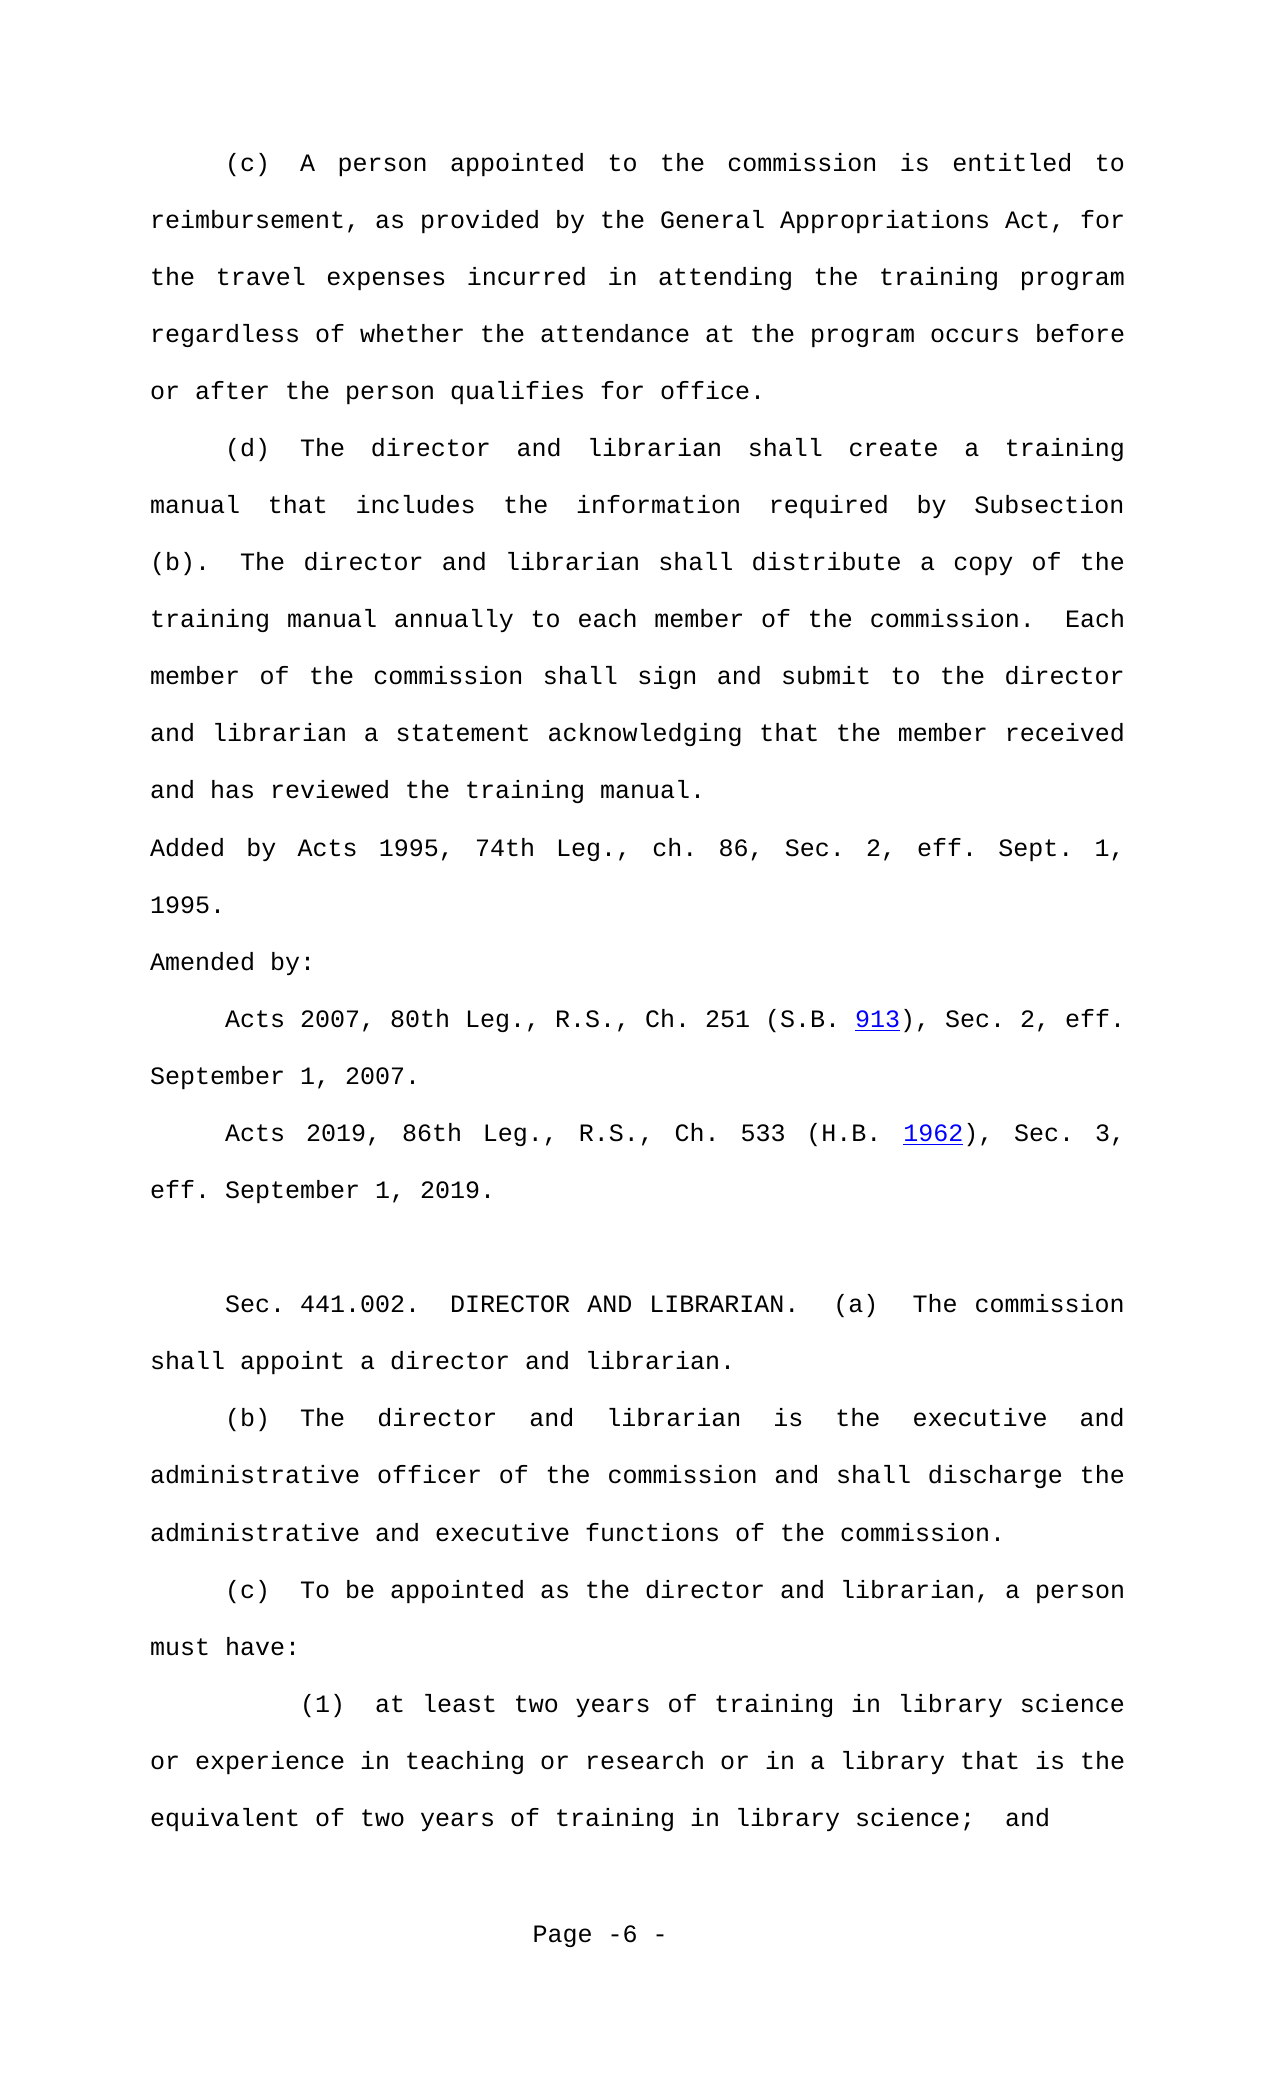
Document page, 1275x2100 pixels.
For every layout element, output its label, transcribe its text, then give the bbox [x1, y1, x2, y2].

text Acts 2019, 86th Leg., R.S., Ch. 533 (H.B. 1962), Sec. 3, eff. September 1, 2019. [150, 1120, 1125, 1206]
text (d) The director and librarian shall create a training manual that includes the information required by Subsection (b). The director and librarian shall distribute a copy of the training manual annually to each member of the commission. Each member of the commission shall sign and submit to the director and librarian a statement acknowledging that the member received and has reviewed the training manual. [150, 435, 1125, 806]
text Added by Acts 1995, 74th Leg., ch. 86, Sec. 2, eff. Sept. 1, 1995. [150, 835, 1125, 921]
text (1) at least two years of training in library science or experience in teaching or research or in a library that is the equivalent of two years of training in library science; and [150, 1691, 1125, 1834]
text (b) The director and librarian is the executive and administrative officer of the commission and shall discharge the administrative and executive functions of the commission. [150, 1406, 1125, 1548]
text Amended by: [150, 949, 1125, 978]
text (c) To be appointed as the director and librarian, a person must have: [150, 1577, 1125, 1663]
text (c) A person appointed to the commission is entitled to reimbursement, as provided by the General Appropriations Act, for the travel expenses incurred in attending the training program regardless of whether the attendance at the program occurs before or after the person qualifies for office. [150, 150, 1125, 407]
text Acts 2007, 80th Leg., R.S., Ch. 251 (S.B. 913), Sec. 2, eff. September 1, 2007. [150, 1006, 1125, 1092]
text Sec. 441.002. DIRECTOR AND LIBRARIAN. (a) The commission shall appoint a director and librarian. [150, 1292, 1125, 1377]
